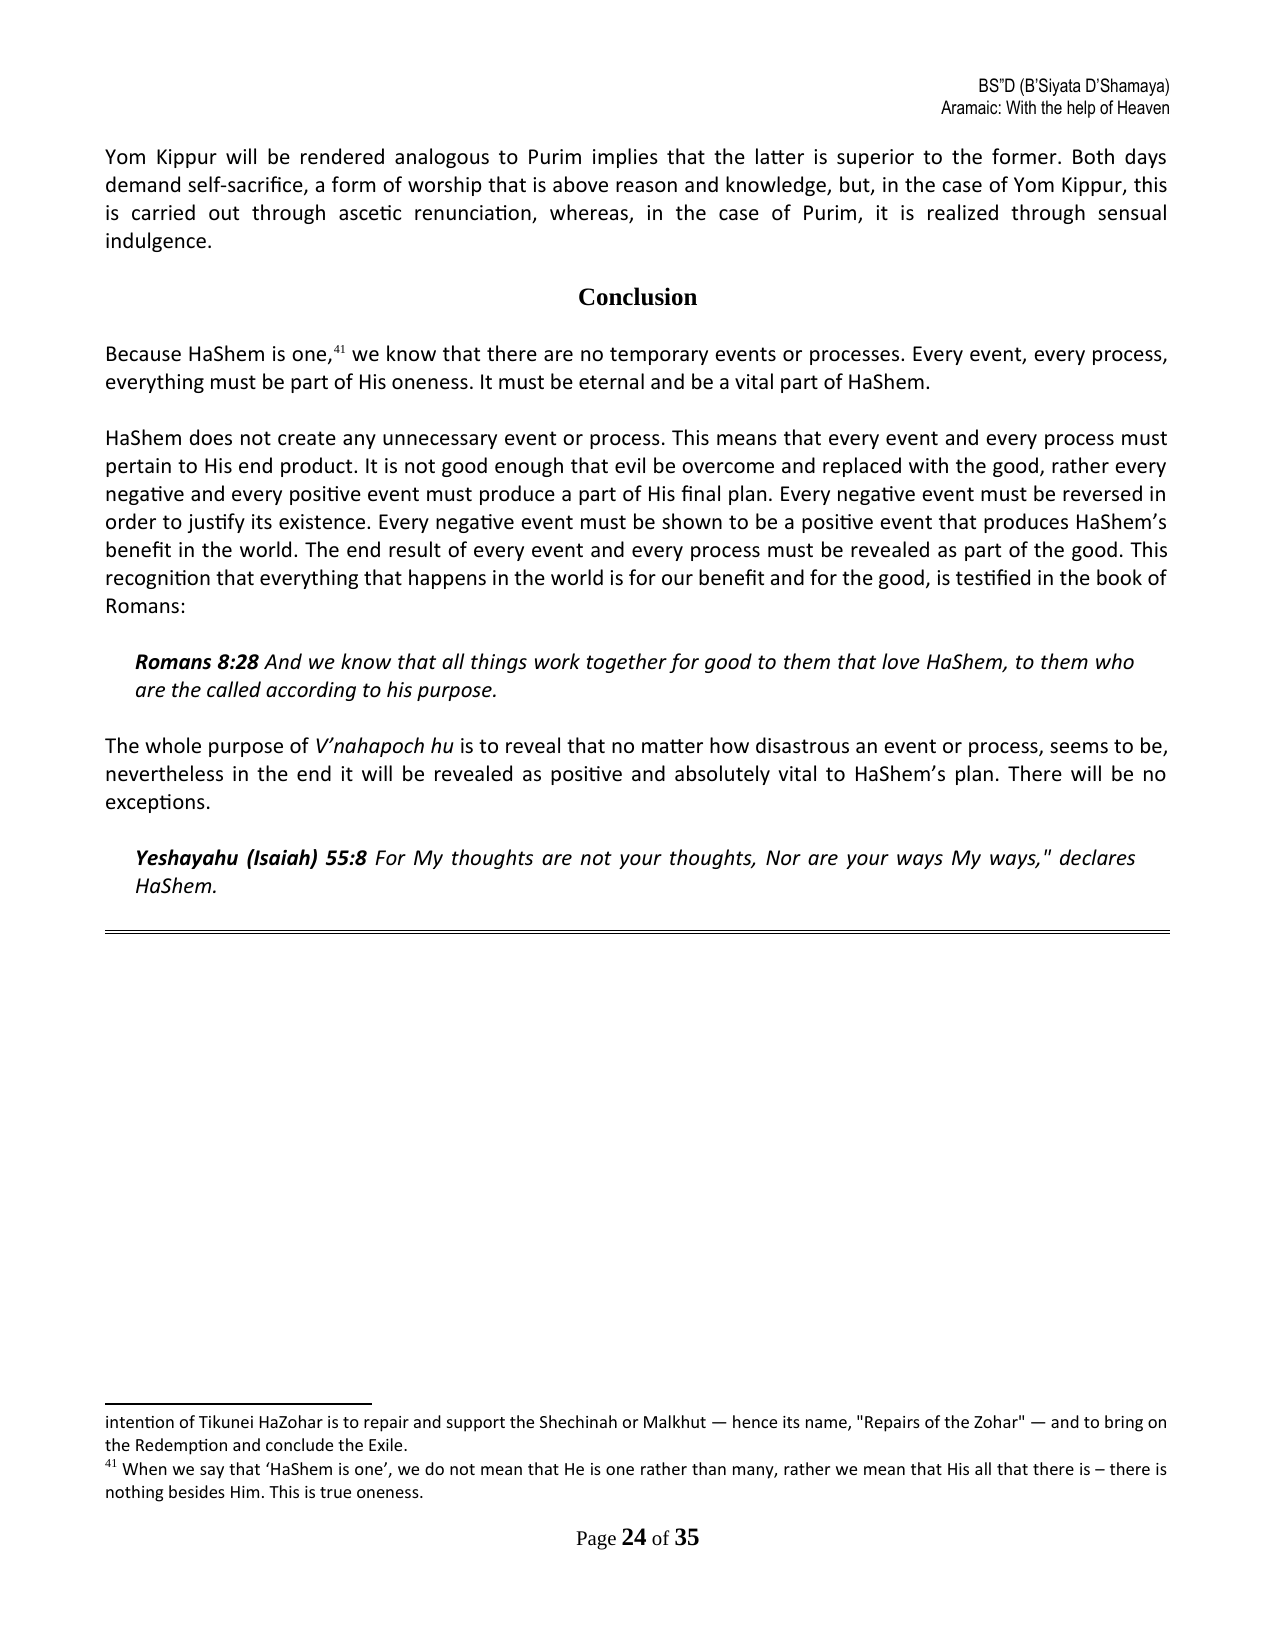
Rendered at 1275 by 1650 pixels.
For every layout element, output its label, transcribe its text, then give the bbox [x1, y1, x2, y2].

text HaShem does not create any unnecessary event or process. This means that every event and every process must pertain to His end product. It is not good enough that evil be overcome and replaced with the good, rather every negative and every positive event must produce a part of His final plan. Every negative event must be reversed in order to justify its existence. Every negative event must be shown to be a positive event that produces HaShem’s benefit in the world. The end result of every event and every process must be revealed as part of the good. This recognition that everything that happens in the world is for our benefit and for the good, is testified in the book of Romans: [105, 423, 1170, 619]
text Yeshayahu (Isaiah) 55:8 For My thoughts are not your thoughts, Nor are your ways My ways," declares HaShem. [135, 843, 1140, 899]
text Because HaShem is one, we know that there are no temporary events or processes. Every event, every process, everything must be part of His oneness. It must be eternal and be a vital part of HaShem. [105, 339, 1170, 395]
text Romans 8:28 And we know that all things work together for good to them that love HaShem, to them who are the called according to his purpose. [135, 647, 1140, 703]
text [105, 142, 1170, 254]
text Conclusion [105, 282, 1170, 311]
text The whole purpose of V’nahapoch hu is to reveal that no matter how disastrous an event or process, seems to be, nevertheless in the end it will be revealed as positive and absolutely vital to HaShem’s plan. There will be no exceptions. [105, 731, 1170, 815]
